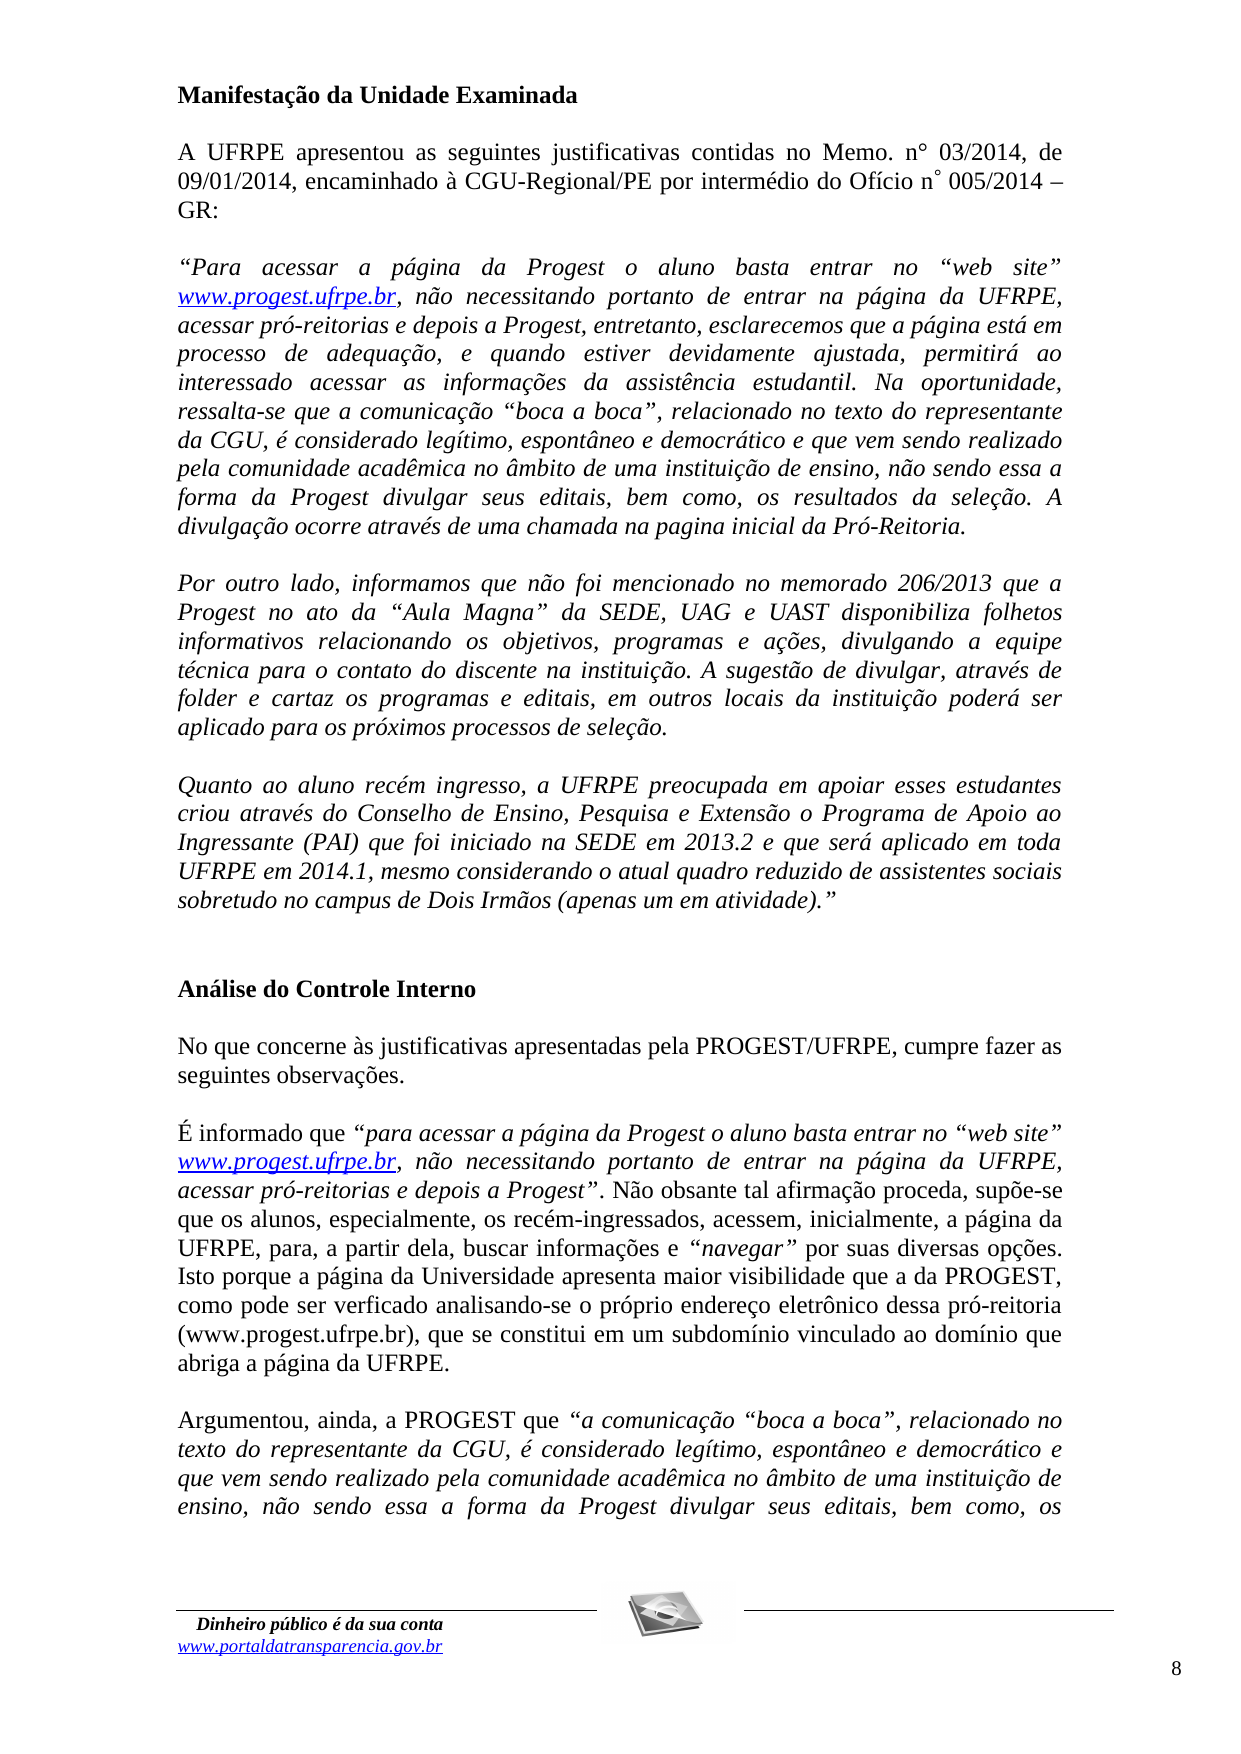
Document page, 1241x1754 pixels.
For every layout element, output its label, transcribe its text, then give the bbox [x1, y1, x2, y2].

text No que concerne às justificativas apresentadas pela PROGEST/UFRPE, cumpre fazer as seguintes observações. [177, 1031, 1063, 1089]
text É informado que “para acessar a página da Progest o aluno basta entrar no “web site” www.progest.ufrpe.br, não necessitando portanto de entrar na página da UFRPE, acessar pró-reitorias e depois a Progest”. Não obsante tal afirmação proceda, supõe-se que os alunos, especialmente, os recém-ingressados, acessem, inicialmente, a página da UFRPE, para, a partir dela, buscar informações e “navegar” por suas diversas opções. Isto porque a página da Universidade apresenta maior visibilidade que a da PROGEST, como pode ser verficado analisando-se o próprio endereço eletrônico dessa pró-reitoria (www.progest.ufrpe.br), que se constitui em um subdomínio vinculado ao domínio que abriga a página da UFRPE. [177, 1118, 1063, 1376]
subtitle Quanto ao aluno recém ingresso, a UFRPE preocupada em apoiar esses estudantes criou através do Conselho de Ensino, Pesquisa e Extensão o Programa de Apoio ao Ingressante (PAI) que foi iniciado na SEDE em 2013.2 e que será aplicado em toda UFRPE em 2014.1, mesmo considerando o atual quadro reduzido de assistentes sociais sobretudo no campus de Dois Irmãos (apenas um em atividade).” [177, 770, 1063, 913]
text “Para acessar a página da Progest o aluno basta entrar no “web site” www.progest.ufrpe.br, não necessitando portanto de entrar na página da UFRPE, acessar pró-reitorias e depois a Progest, entretanto, esclarecemos que a página está em processo de adequação, e quando estiver devidamente ajustada, permitirá ao interessado acessar as informações da assistência estudantil. Na oportunidade, ressalta-se que a comunicação “boca a boca”, relacionado no texto do representante da CGU, é considerado legítimo, espontâneo e democrático e que vem sendo realizado pela comunidade acadêmica no âmbito de uma instituição de ensino, não sendo essa a forma da Progest divulgar seus editais, bem como, os resultados da seleção. A divulgação ocorre através de uma chamada na pagina inicial da Pró-Reitoria. [177, 252, 1063, 540]
picture [600, 1581, 737, 1644]
text Manifestação da Unidade Examinada [177, 80, 1063, 108]
text Análise do Controle Interno [177, 974, 1063, 1003]
text Por outro lado, informamos que não foi mencionado no memorado 206/2013 que a Progest no ato da “Aula Magna” da SEDE, UAG e UAST disponibiliza folhetos informativos relacionando os objetivos, programas e ações, divulgando a equipe técnica para o contato do discente na instituição. A sugestão de divulgar, através de folder e cartaz os programas e editais, em outros locais da instituição poderá ser aplicado para os próximos processos de seleção. [177, 568, 1063, 741]
subtitle A UFRPE apresentou as seguintes justificativas contidas no Memo. n° 03/2014, de 09/01/2014, encaminhado à CGU-Regional/PE por intermédio do Ofício n 005/2014 – GR: [177, 137, 1063, 223]
